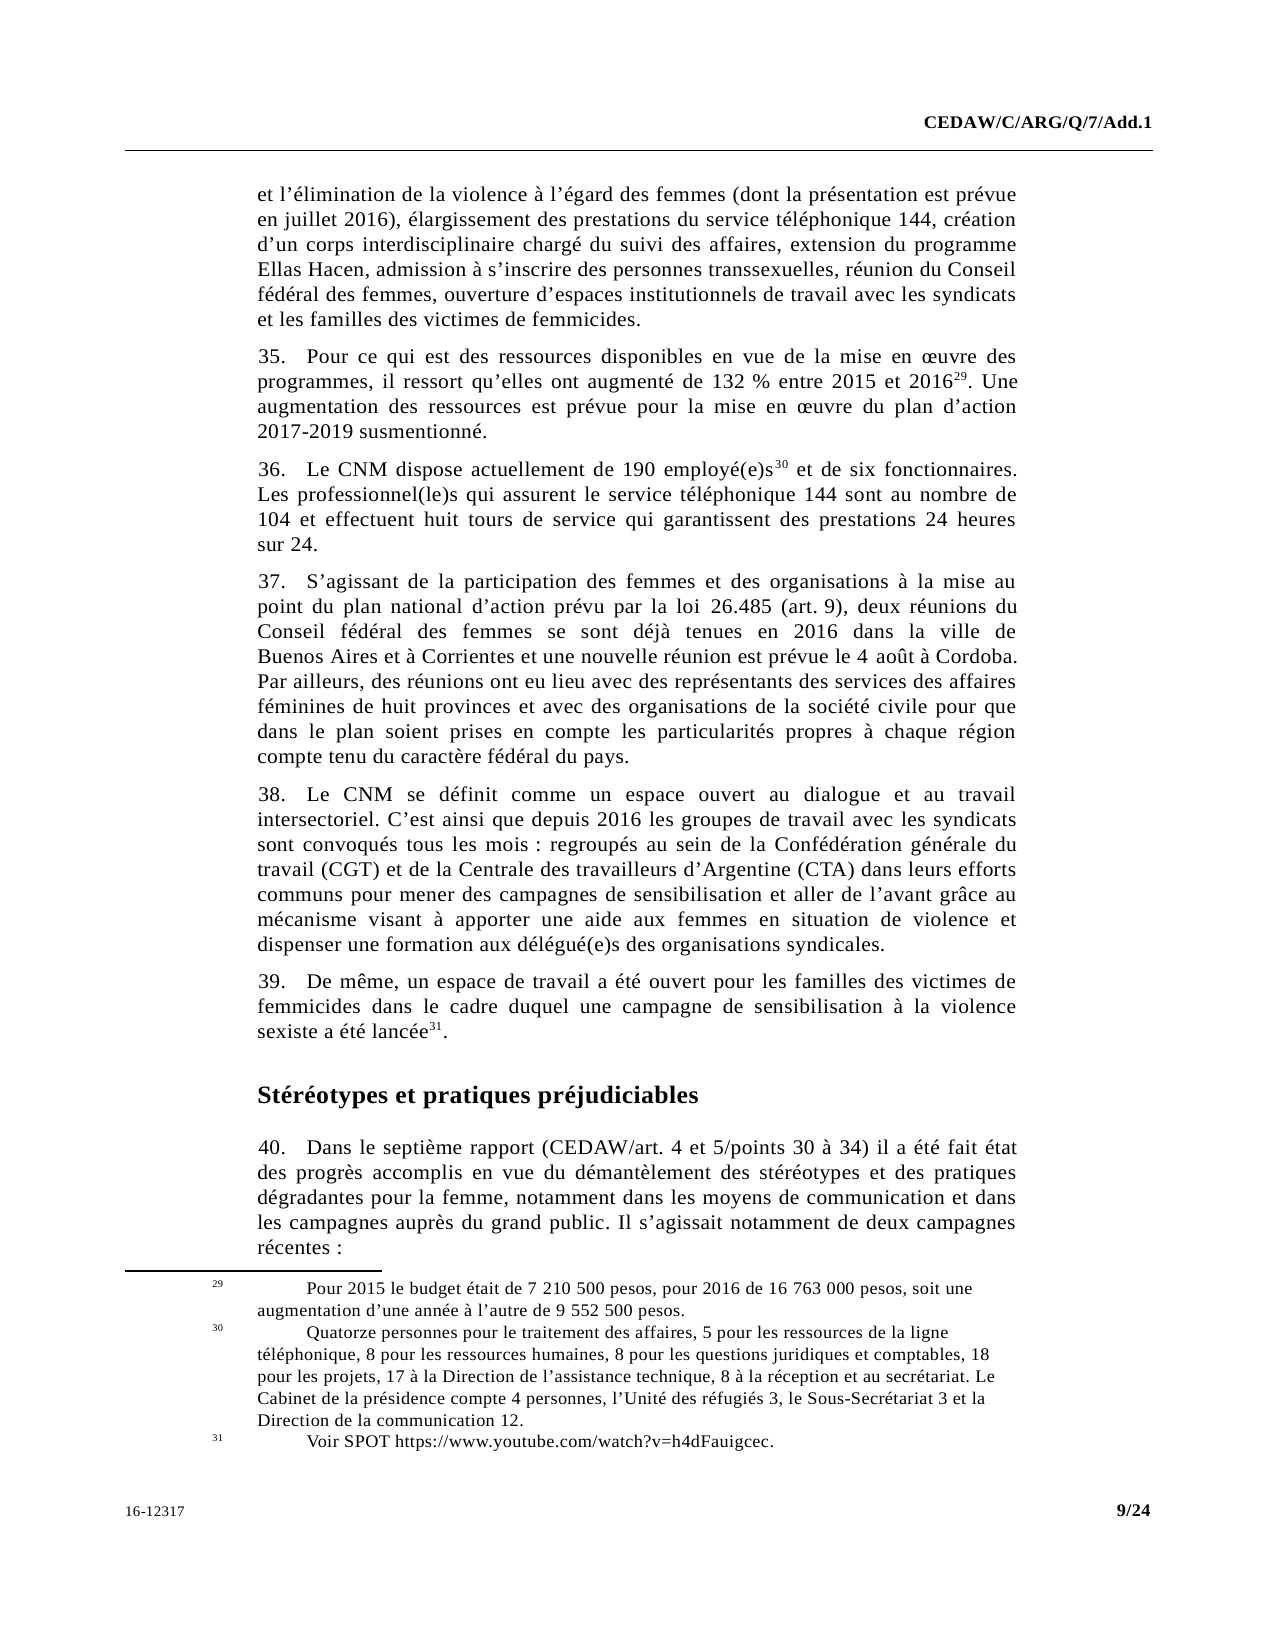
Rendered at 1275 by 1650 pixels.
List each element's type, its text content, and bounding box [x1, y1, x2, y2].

list S’agissant de la participation des femmes et des organisations à la mise au point du plan national d’action prévu par la loi 26.485 (art. 9), deux réunions du Conseil fédéral des femmes se sont déjà tenues en 2016 dans la ville de Buenos Aires et à Corrientes et une nouvelle réunion est prévue le 4 août à Cordoba. Par ailleurs, des réunions ont eu lieu avec des représentants des services des affaires féminines de huit provinces et avec des organisations de la société civile pour que dans le plan soient prises en compte les particularités propres à chaque région compte tenu du caractère fédéral du pays. [257, 569, 1018, 769]
list Dans le septième rapport (CEDAW/art. 4 et 5/points 30 à 34) il a été fait état des progrès accomplis en vue du démantèlement des stéréotypes et des pratiques dégradantes pour la femme, notamment dans les moyens de communication et dans les campagnes auprès du grand public. Il s’agissait notamment de deux campagnes récentes : [257, 1134, 1018, 1259]
list Le CNM dispose actuellement de 190 employé(e)s et de six fonctionnaires. Les professionnel(le)s qui assurent le service téléphonique 144 sont au nombre de 104 et effectuent huit tours de service qui garantissent des prestations 24 heures sur 24. [257, 456, 1018, 556]
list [257, 181, 1018, 331]
list Pour ce qui est des ressources disponibles en vue de la mise en œuvre des programmes, il ressort qu’elles ont augmenté de 132 % entre 2015 et 2016. Une augmentation des ressources est prévue pour la mise en œuvre du plan d’action 2017-2019 susmentionné. [257, 344, 1018, 444]
list De même, un espace de travail a été ouvert pour les familles des victimes de femmicides dans le cadre duquel une campagne de sensibilisation à la violence sexiste a été lancée. [257, 969, 1018, 1044]
text Stéréotypes et pratiques préjudiciables [125, 1081, 1019, 1109]
list Le CNM se définit comme un espace ouvert au dialogue et au travail intersectoriel. C’est ainsi que depuis 2016 les groupes de travail avec les syndicats sont convoqués tous les mois : regroupés au sein de la Confédération générale du travail (CGT) et de la Centrale des travailleurs d’Argentine (CTA) dans leurs efforts communs pour mener des campagnes de sensibilisation et aller de l’avant grâce au mécanisme visant à apporter une aide aux femmes en situation de violence et dispenser une formation aux délégué(e)s des organisations syndicales. [257, 781, 1018, 956]
